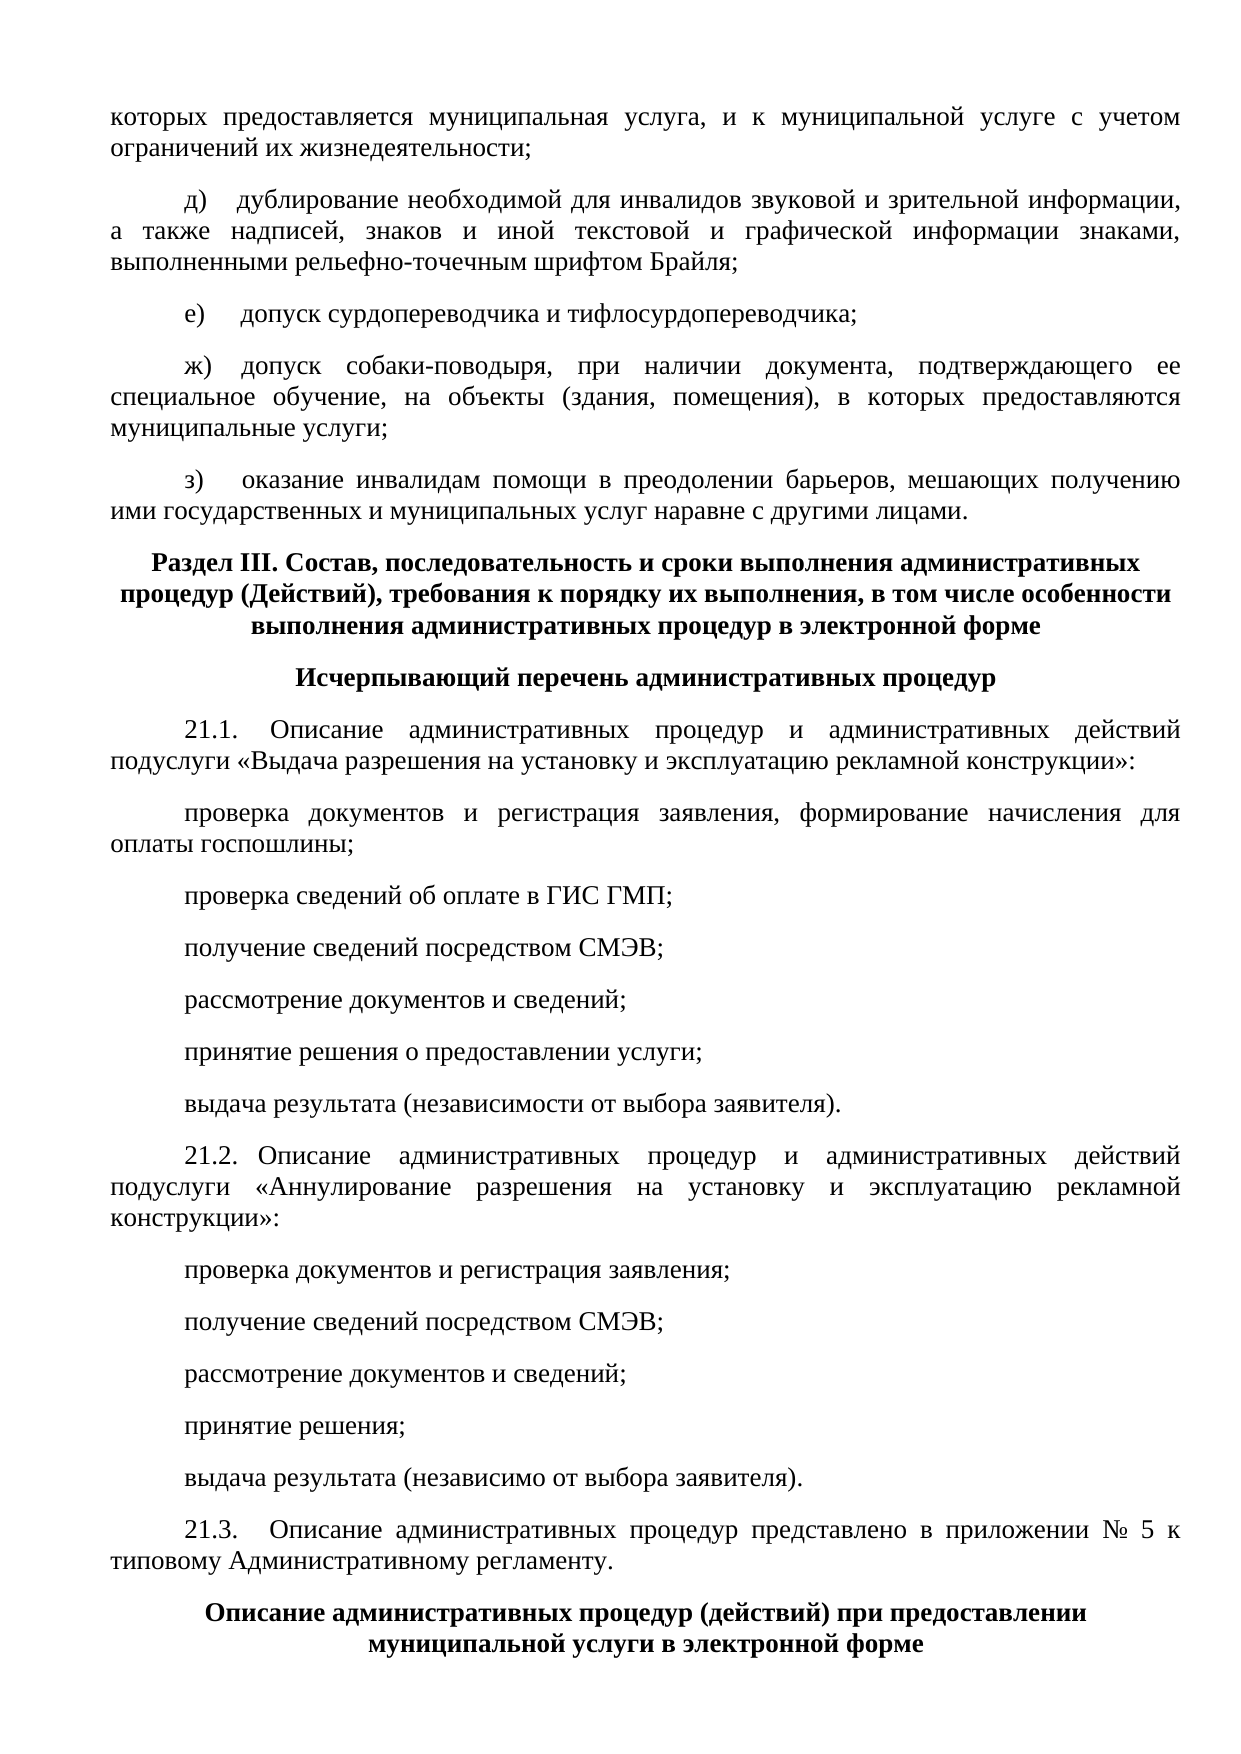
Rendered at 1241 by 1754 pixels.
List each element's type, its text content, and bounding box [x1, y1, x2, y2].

list Описание административных процедур и административных действий подуслуги «Аннулирование разрешения на установку и эксплуатацию рекламной конструкции»: [110, 1139, 1182, 1232]
text принятие решения о предоставлении услуги; [110, 1035, 1182, 1066]
title Раздел III. Состав, последовательность и сроки выполнения административных процедур (Действий), требования к порядку их выполнения, в том числе особенности выполнения административных процедур в электронной форме [110, 546, 1182, 640]
text принятие решения; [110, 1409, 1182, 1440]
text рассмотрение документов и сведений; [110, 1357, 1182, 1388]
text проверка сведений об оплате в ГИС ГМП; [110, 879, 1182, 910]
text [110, 100, 1182, 162]
text выдача результата (независимо от выбора заявителя). [110, 1461, 1182, 1492]
text получение сведений посредством СМЭВ; [110, 1305, 1182, 1336]
title Исчерпывающий перечень административных процедур [110, 661, 1182, 692]
list Описание административных процедур представлено в приложении № 5 к типовому Административному регламенту. [110, 1513, 1182, 1575]
text рассмотрение документов и сведений; [110, 983, 1182, 1014]
text выдача результата (независимости от выбора заявителя). [110, 1087, 1182, 1118]
text ж) допуск собаки-поводыря, при наличии документа, подтверждающего ее специальное обучение, на объекты (здания, помещения), в которых предоставляются муниципальные услуги; [110, 349, 1182, 442]
text Описание административных процедур (действий) при предоставлении муниципальной услуги в электронной форме [110, 1596, 1182, 1658]
list Описание административных процедур и административных действий подуслуги «Выдача разрешения на установку и эксплуатацию рекламной конструкции»: [110, 713, 1182, 775]
text проверка документов и регистрация заявления, формирование начисления для оплаты госпошлины; [110, 796, 1182, 858]
text з) оказание инвалидам помощи в преодолении барьеров, мешающих получению ими государственных и муниципальных услуг наравне с другими лицами. [110, 463, 1182, 526]
text проверка документов и регистрация заявления; [110, 1253, 1182, 1284]
text е) допуск сурдопереводчика и тифлосурдопереводчика; [110, 297, 1182, 328]
text получение сведений посредством СМЭВ; [110, 931, 1182, 962]
text д) дублирование необходимой для инвалидов звуковой и зрительной информации, а также надписей, знаков и иной текстовой и графической информации знаками, выполненными рельефно-точечным шрифтом Брайля; [110, 183, 1182, 276]
